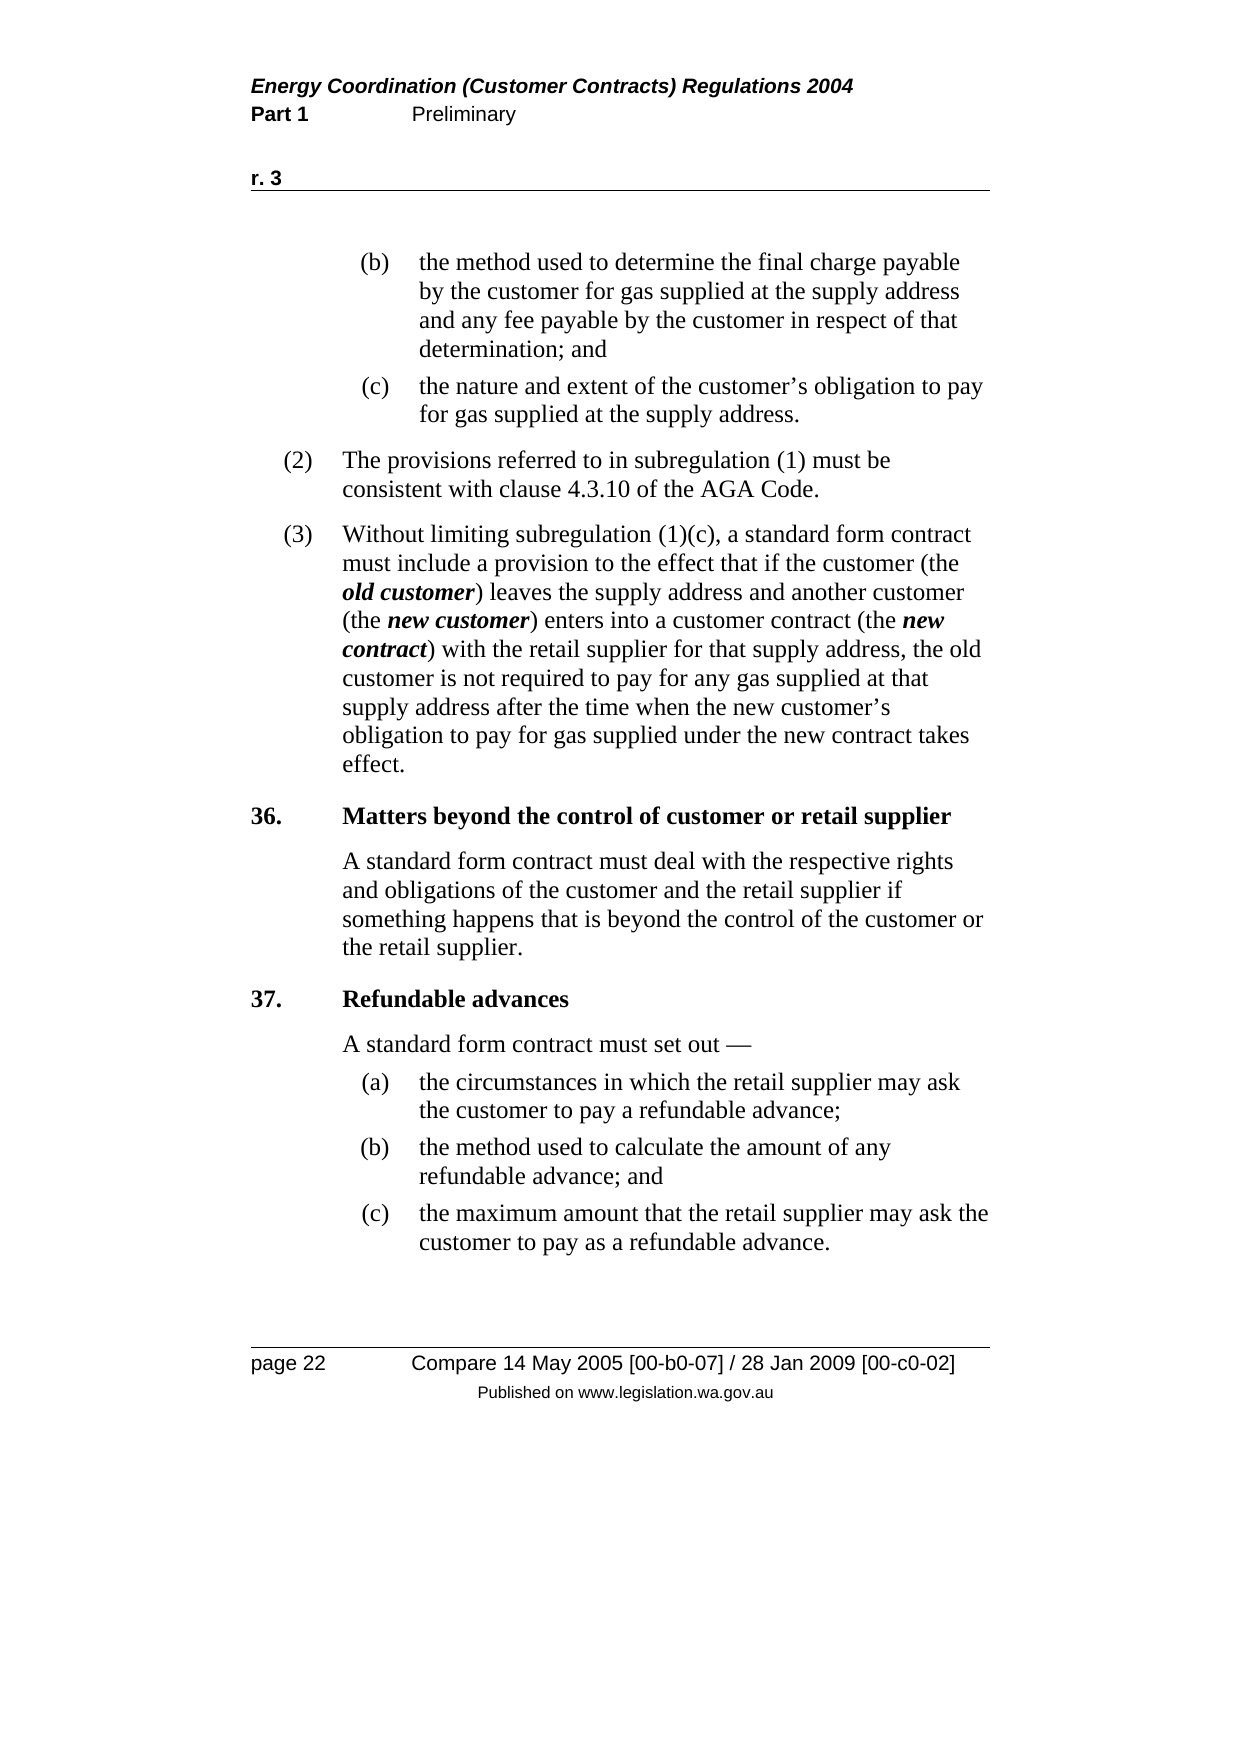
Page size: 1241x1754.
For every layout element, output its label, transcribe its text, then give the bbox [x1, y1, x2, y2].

text (c) the nature and extent of the customer’s obligation to pay for gas supplied at the supply address. [251, 371, 990, 428]
text A standard form contract must set out — [251, 1029, 990, 1058]
subtitle 37. Refundable advances [251, 984, 990, 1013]
text (2) The provisions referred to in subregulation (1) must be consistent with clause 4.3.10 of the AGA Code. [251, 445, 990, 502]
text A standard form contract must deal with the respective rights and obligations of the customer and the retail supplier if something happens that is beyond the control of the customer or the retail supplier. [251, 846, 990, 961]
text (b) the method used to calculate the amount of any refundable advance; and [251, 1132, 990, 1190]
text (b) the method used to determine the final charge payable by the customer for gas supplied at the supply address and any fee payable by the customer in respect of that determination; and [251, 247, 990, 362]
text (c) the maximum amount that the retail supplier may ask the customer to pay as a refundable advance. [251, 1198, 990, 1256]
subtitle 36. Matters beyond the control of customer or retail supplier [251, 801, 990, 829]
text (3) Without limiting subregulation (1)(c), a standard form contract must include a provision to the effect that if the customer (the old customer) leaves the supply address and another customer (the new customer) enters into a customer contract (the new contract) with the retail supplier for that supply address, the old customer is not required to pay for any gas supplied at that supply address after the time when the new customer’s obligation to pay for gas supplied under the new contract takes effect. [251, 519, 990, 778]
text (a) the circumstances in which the retail supplier may ask the customer to pay a refundable advance; [251, 1067, 990, 1124]
